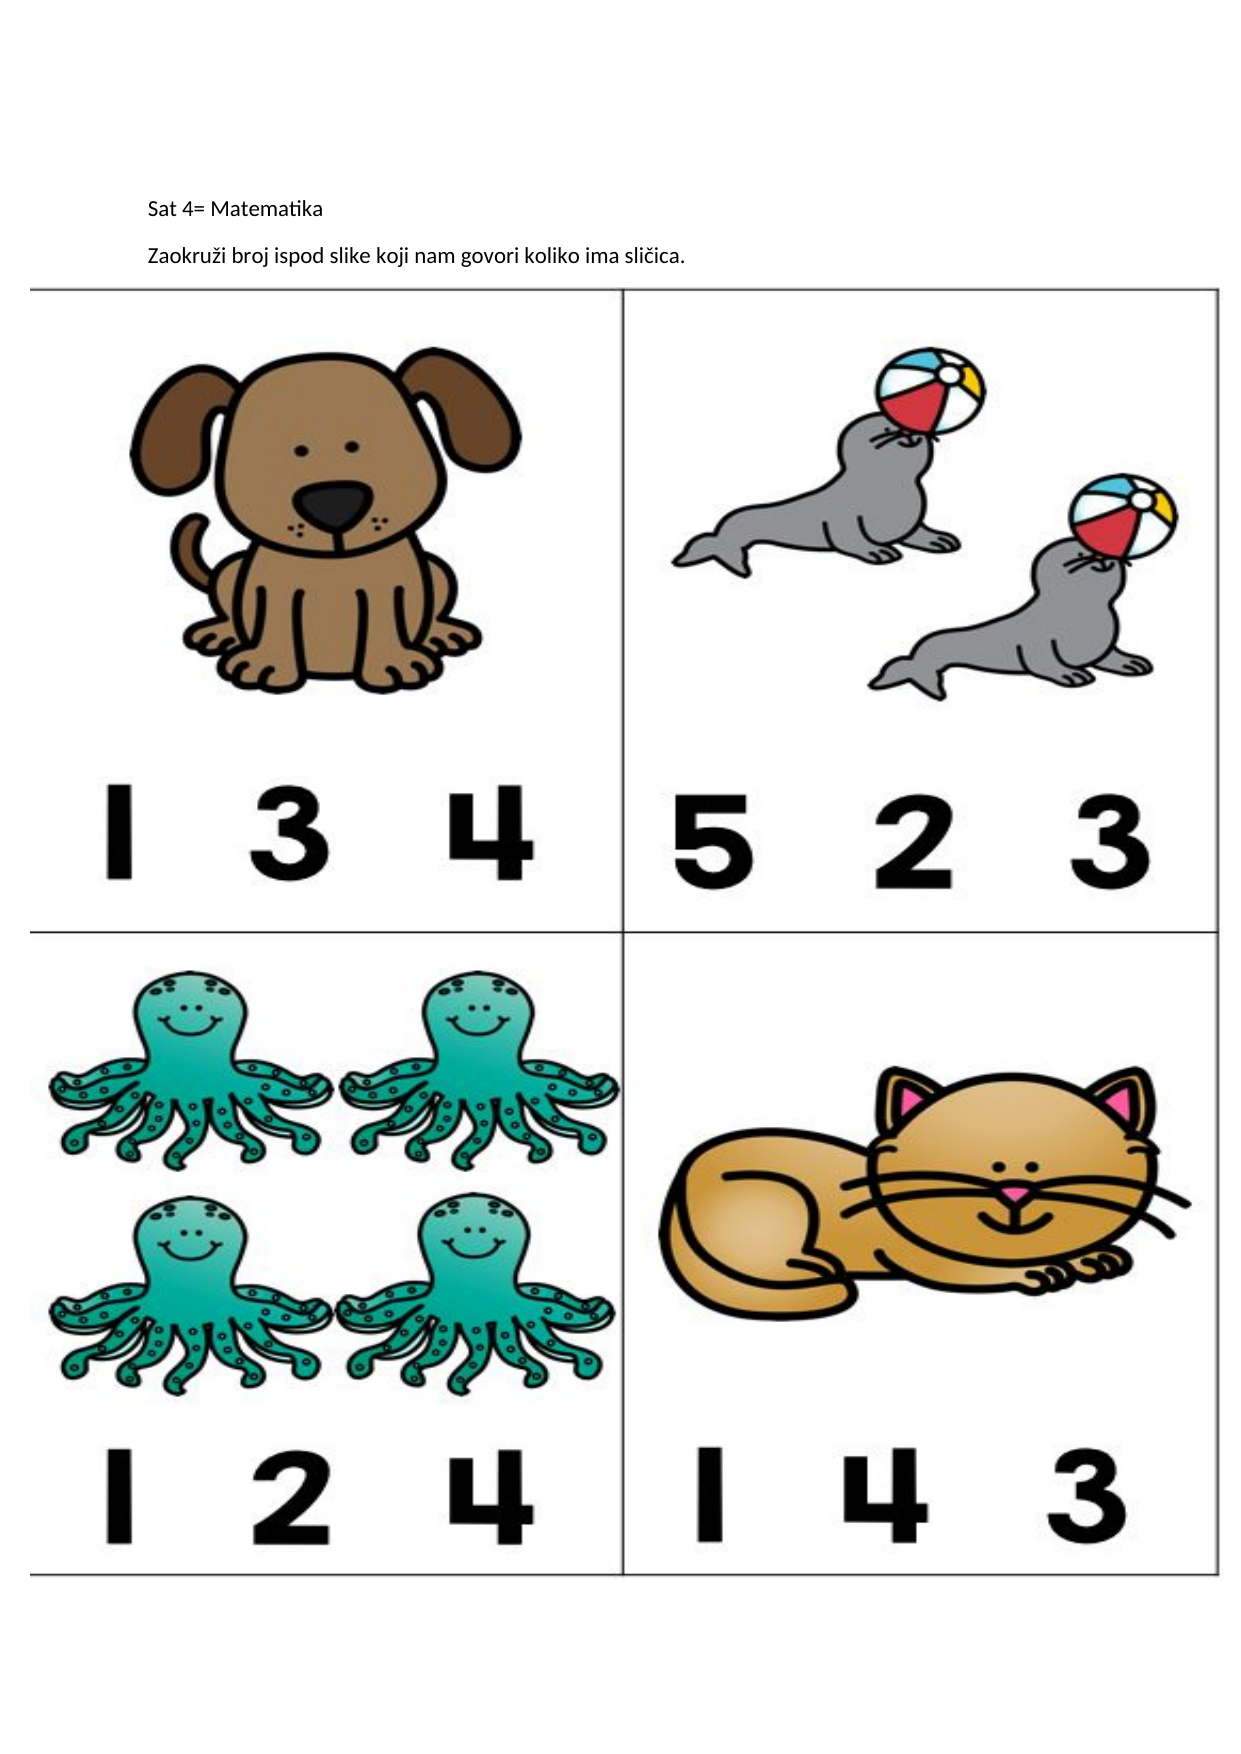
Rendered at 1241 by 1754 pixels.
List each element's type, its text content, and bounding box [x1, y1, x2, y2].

text Zaokruži broj ispod slike koji nam govori koliko ima sličica. [148, 241, 1093, 269]
text Sat 4= Matematika [148, 194, 1093, 222]
picture [30, 286, 1224, 1581]
